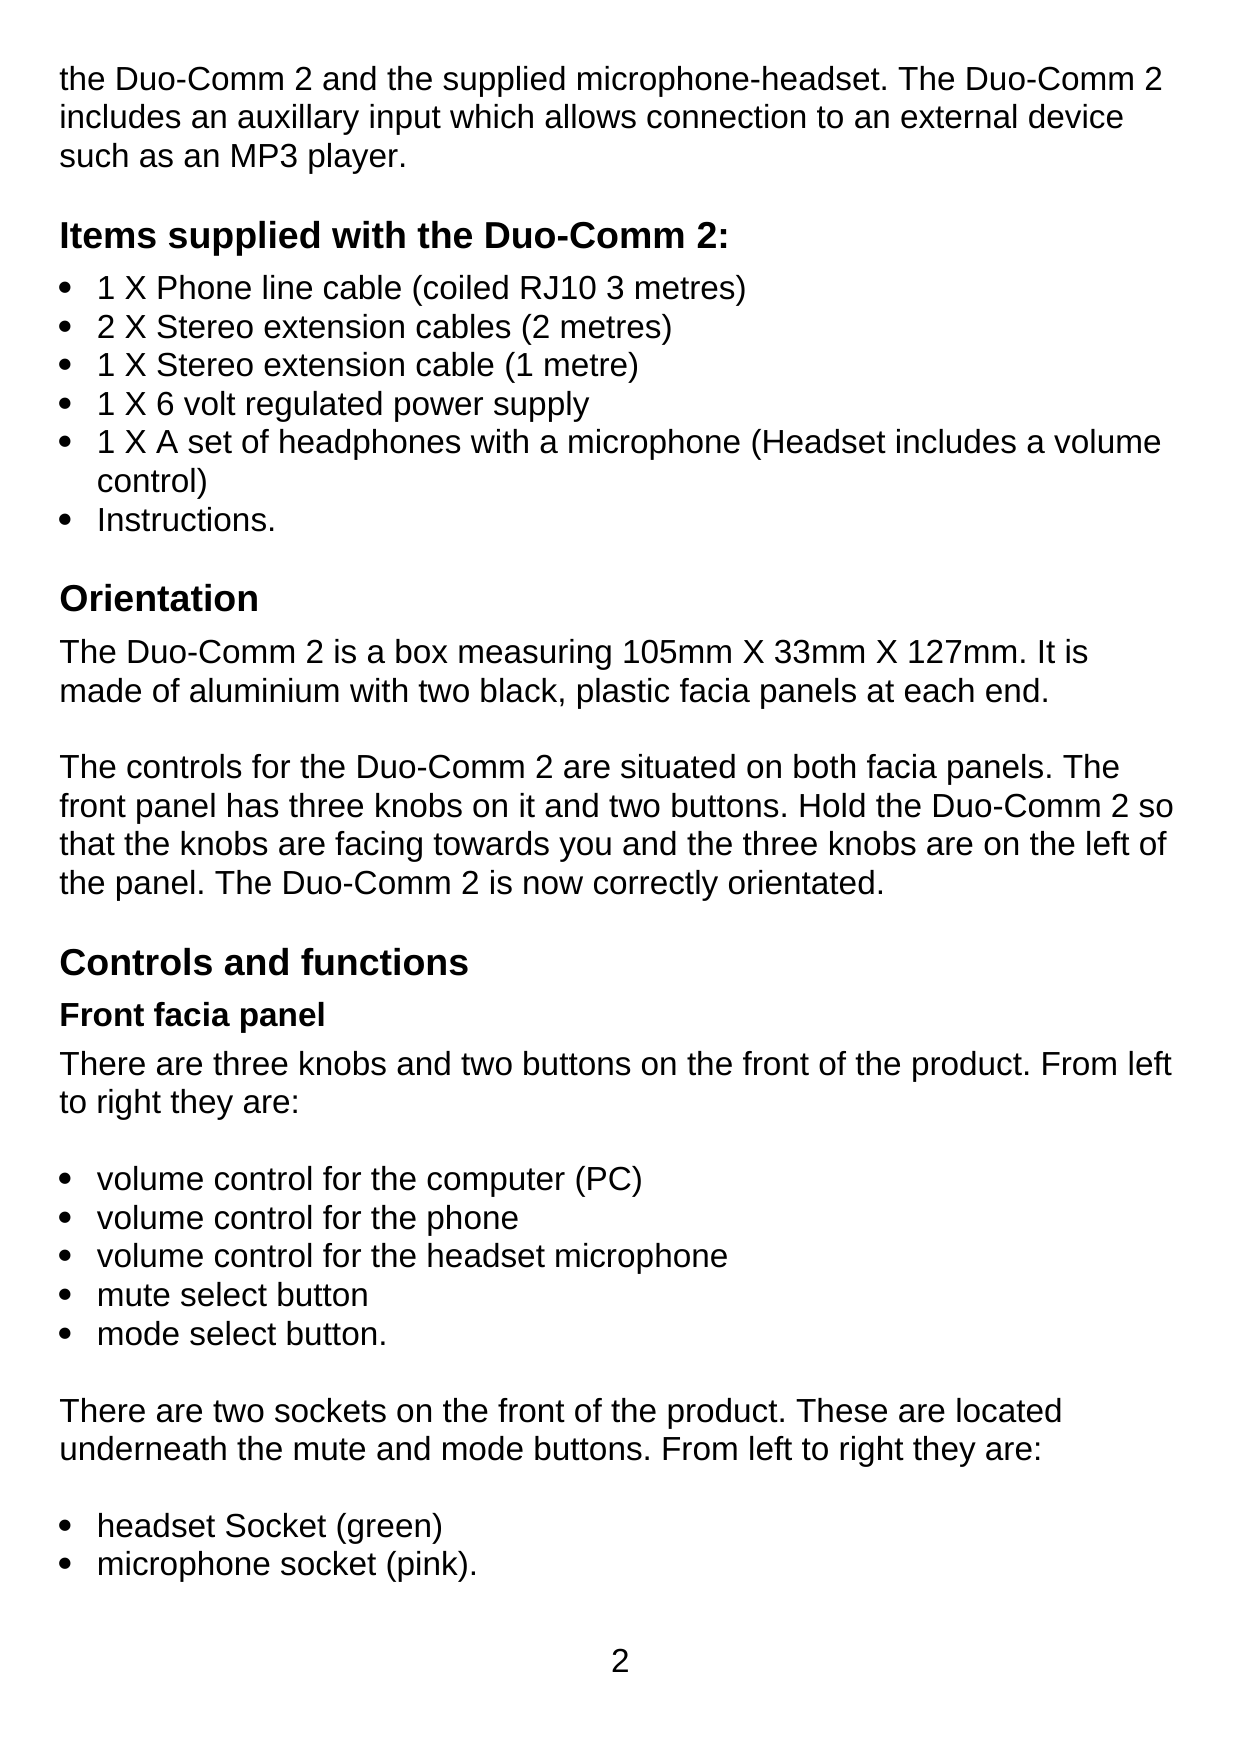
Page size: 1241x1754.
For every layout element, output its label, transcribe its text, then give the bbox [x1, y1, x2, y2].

list volume control for the headset microphone [59, 1237, 1181, 1275]
list mode select button. [59, 1314, 1181, 1352]
subtitle Orientation [59, 577, 1181, 620]
text The controls for the Duo-Comm 2 are situated on both facia panels. The front panel has three knobs on it and two buttons. Hold the Duo-Comm 2 so that the knobs are facing towards you and the three knobs are on the left of the panel. The Duo-Comm 2 is now correctly orientated. [59, 747, 1181, 901]
list 1 X 6 volt regulated power supply [59, 384, 1181, 423]
list 1 X Stereo extension cable (1 metre) [59, 346, 1181, 384]
list 1 X A set of headphones with a microphone (Headset includes a volume control) [59, 423, 1181, 499]
text The Duo-Comm 2 is a box measuring 105mm X 33mm X 127mm. It is made of aluminium with two black, plastic facia panels at each end. [59, 632, 1181, 709]
list headset Socket (green) [59, 1506, 1181, 1544]
list microphone socket (pink). [59, 1544, 1181, 1583]
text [59, 59, 1181, 174]
list 2 X Stereo extension cables (2 metres) [59, 307, 1181, 346]
text There are three knobs and two buttons on the front of the product. From left to right they are: [59, 1044, 1181, 1121]
list mute select button [59, 1275, 1181, 1314]
list Instructions. [59, 499, 1181, 538]
list 1 X Phone line cable (coiled RJ10 3 metres) [59, 268, 1181, 307]
subtitle Front facia panel [59, 995, 1181, 1034]
subtitle Controls and functions [59, 940, 1181, 983]
text There are two sockets on the front of the product. These are located underneath the mute and mode buttons. From left to right they are: [59, 1391, 1181, 1467]
list volume control for the phone [59, 1198, 1181, 1237]
subtitle Items supplied with the Duo-Comm 2: [59, 213, 1181, 256]
list volume control for the computer (PC) [59, 1159, 1181, 1198]
